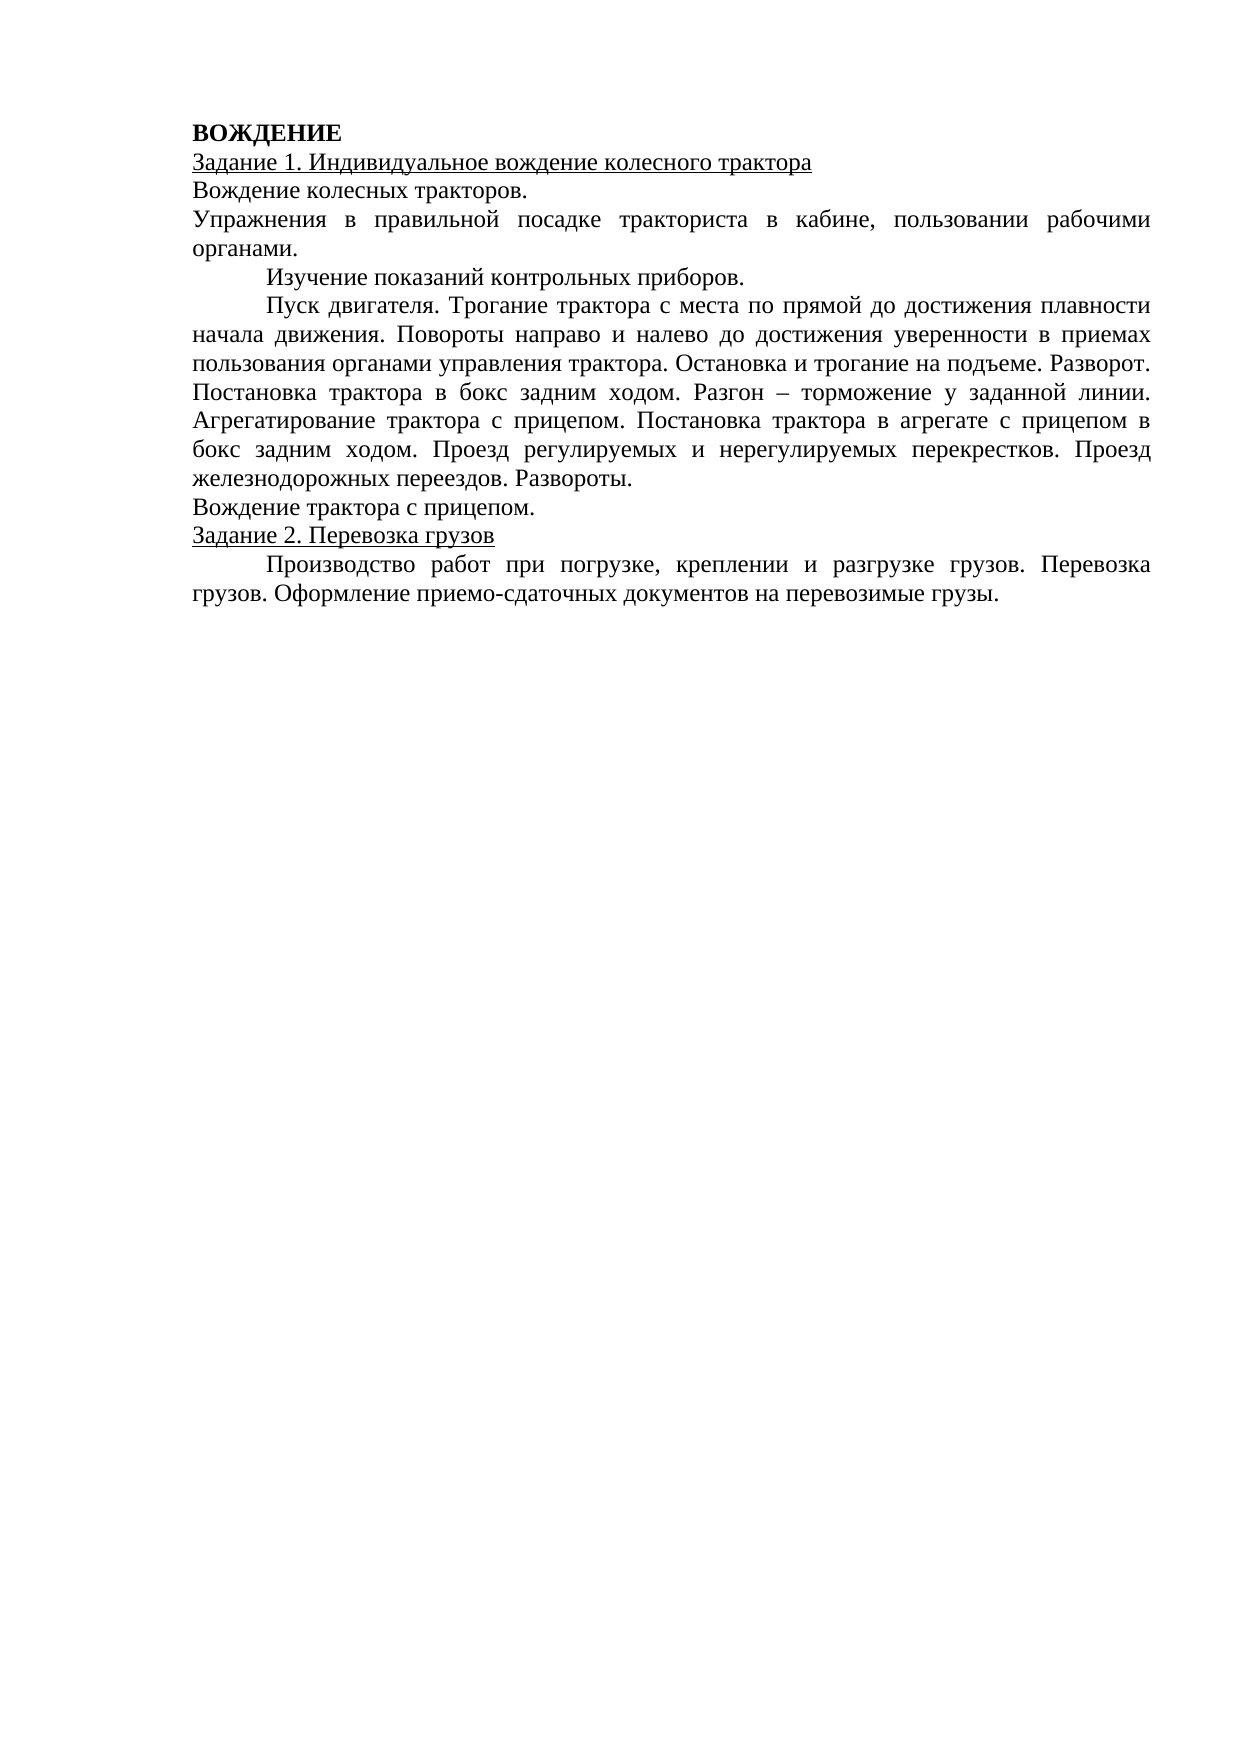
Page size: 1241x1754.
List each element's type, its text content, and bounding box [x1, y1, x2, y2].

text Задание 2. Перевозка грузов [192, 521, 1152, 549]
text Вождение трактора с прицепом. [192, 492, 1152, 521]
text Вождение колесных тракторов. [192, 176, 1152, 204]
text Изучение показаний контрольных приборов. [192, 262, 1152, 291]
text Производство работ при погрузке, креплении и разгрузке грузов. Перевозка грузов. Оформление приемо-сдаточных документов на перевозимые грузы. [192, 549, 1152, 607]
text Задание 1. Индивидуальное вождение колесного трактора [192, 147, 1152, 176]
text Упражнения в правильной посадке тракториста в кабине, пользовании рабочими органами. [192, 204, 1152, 262]
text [192, 118, 1152, 147]
text Пуск двигателя. Трогание трактора с места по прямой до достижения плавности начала движения. Повороты направо и налево до достижения уверенности в приемах пользования органами управления трактора. Остановка и трогание на подъеме. Разворот. Постановка трактора в бокс задним ходом. Разгон – торможение у заданной линии. Агрегатирование трактора с прицепом. Постановка трактора в агрегате с прицепом в бокс задним ходом. Проезд регулируемых и нерегулируемых перекрестков. Проезд железнодорожных переездов. Развороты. [192, 291, 1152, 492]
